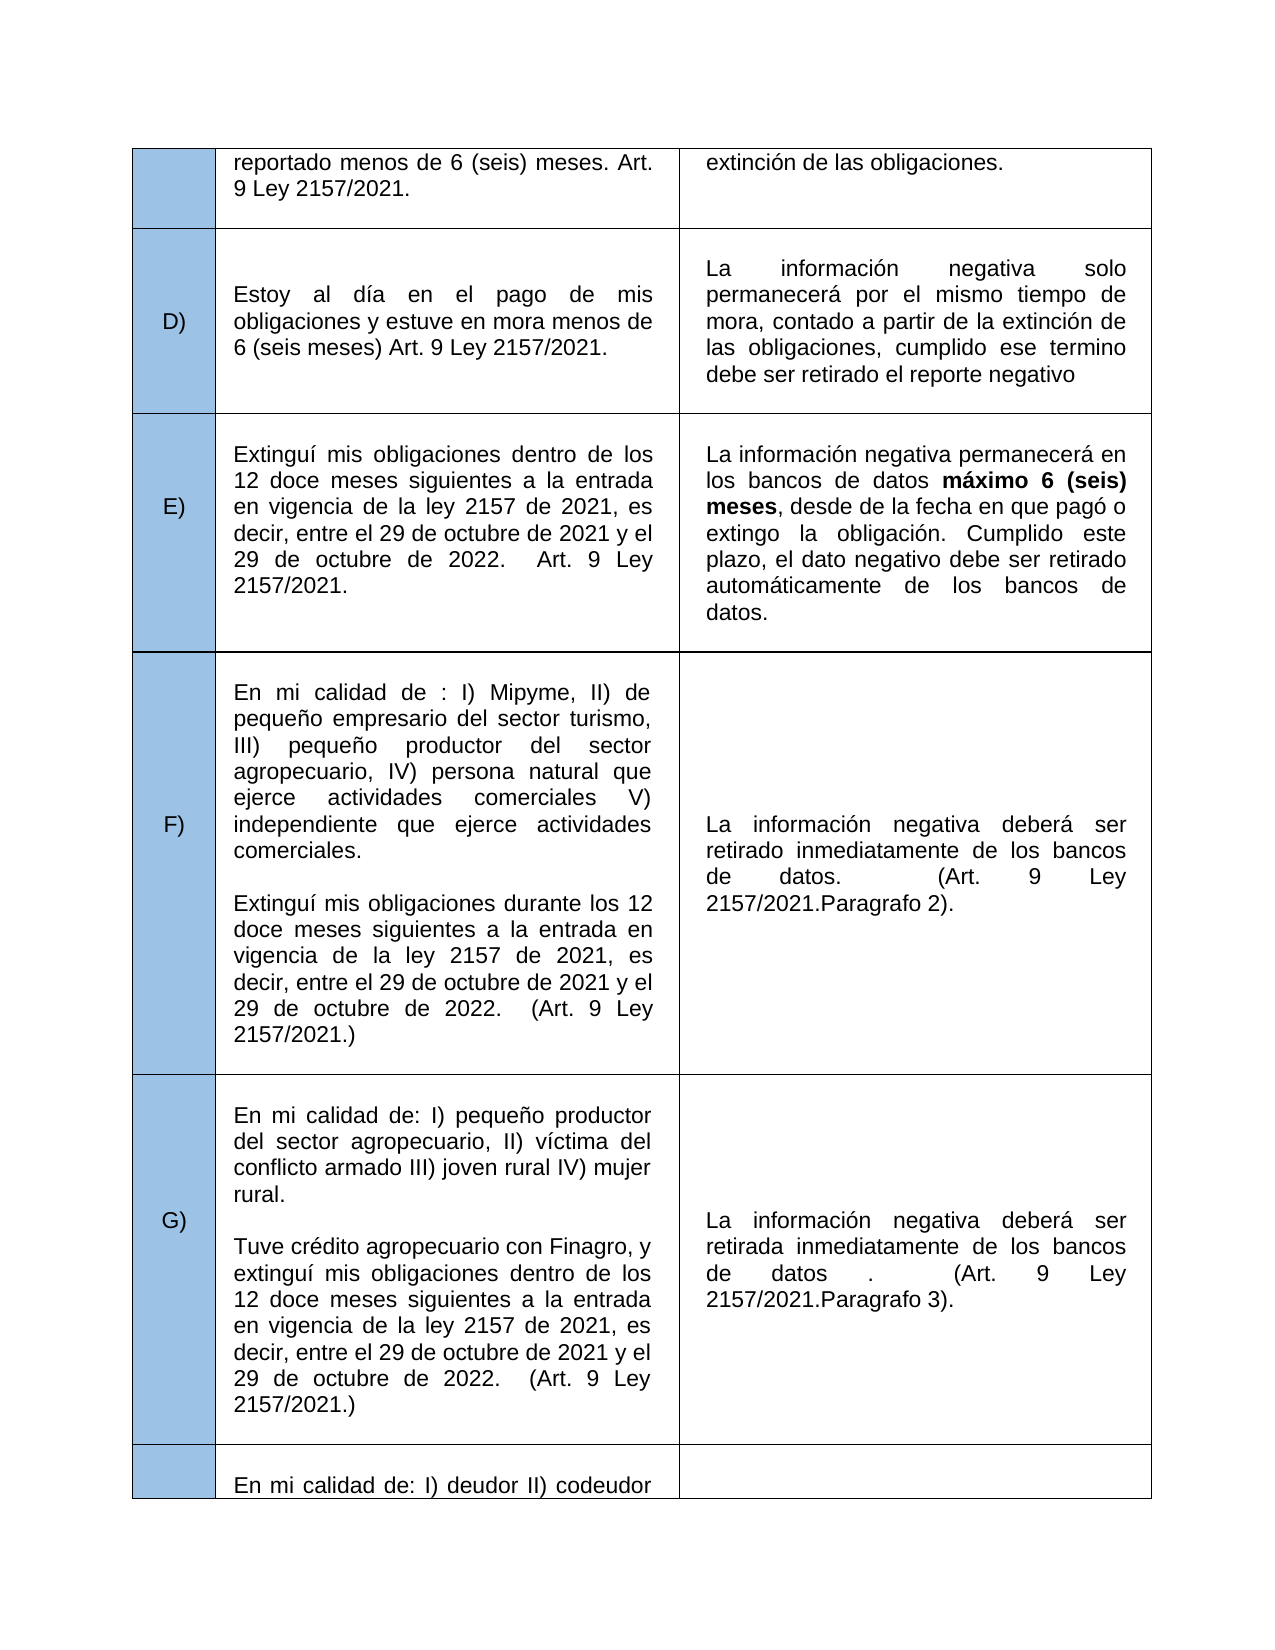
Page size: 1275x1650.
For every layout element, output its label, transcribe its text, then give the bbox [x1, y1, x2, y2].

table_cell La información negativa deberá ser retirada inmediatamente de los bancos de datos . (Art. 9 Ley 2157/2021.Paragrafo 3). [680, 1075, 1151, 1444]
table_cell F) [133, 653, 215, 1074]
table_cell G) [133, 1075, 215, 1444]
table_cell F) [133, 1445, 215, 1498]
table_cell D) [133, 229, 215, 413]
table_cell En mi calidad de: I) pequeño productor del sector agropecuario, II) víctima del conflicto armado III) joven rural IV) mujer rural. Tuve crédito agropecuario con Finagro, y extinguí mis obligaciones dentro de los 12 doce meses siguientes a la entrada en vigencia de la ley 2157 de 2021, es decir, entre el 29 de octubre de 2021 y el 29 de octubre de 2022. (Art. 9 Ley 2157/2021.) [216, 1075, 679, 1444]
table_cell Extinguí mis obligaciones dentro de los 12 doce meses siguientes a la entrada en vigencia de la ley 2157 de 2021, es decir, entre el 29 de octubre de 2021 y el 29 de octubre de 2022. Art. 9 Ley 2157/2021. [216, 414, 679, 651]
table_cell B) [133, 149, 215, 228]
table_cell Estoy al día en el pago de mis obligaciones y estuve en mora menos de 6 (seis meses) Art. 9 Ley 2157/2021. [216, 229, 679, 413]
table_cell La información negativa permanecerá en los bancos de datos máximo 6 (seis) meses, desde de la fecha en que pagó o extingo la obligación. Cumplido este plazo, el dato negativo debe ser retirado automáticamente de los bancos de datos. [680, 414, 1151, 651]
table_cell La información negativa deberá ser retirado inmediatamente de los bancos de datos. (Art. 9 Ley 2157/2021.Paragrafo 2). [680, 653, 1151, 1074]
table_cell En mi calidad de : I) Mipyme, II) de pequeño empresario del sector turismo, III) pequeño productor del sector agropecuario, IV) persona natural que ejerce actividades comerciales V) independiente que ejerce actividades comerciales. Extinguí mis obligaciones durante los 12 doce meses siguientes a la entrada en vigencia de la ley 2157 de 2021, es decir, entre el 29 de octubre de 2021 y el 29 de octubre de 2022. (Art. 9 Ley 2157/2021.) [216, 653, 679, 1074]
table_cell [216, 149, 679, 228]
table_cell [680, 149, 1151, 228]
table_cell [216, 1445, 679, 1498]
table_cell E) [133, 414, 215, 651]
table_cell La información negativa solo permanecerá por el mismo tiempo de mora, contado a partir de la extinción de las obligaciones, cumplido ese termino debe ser retirado el reporte negativo [680, 229, 1151, 413]
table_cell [680, 1445, 1151, 1498]
